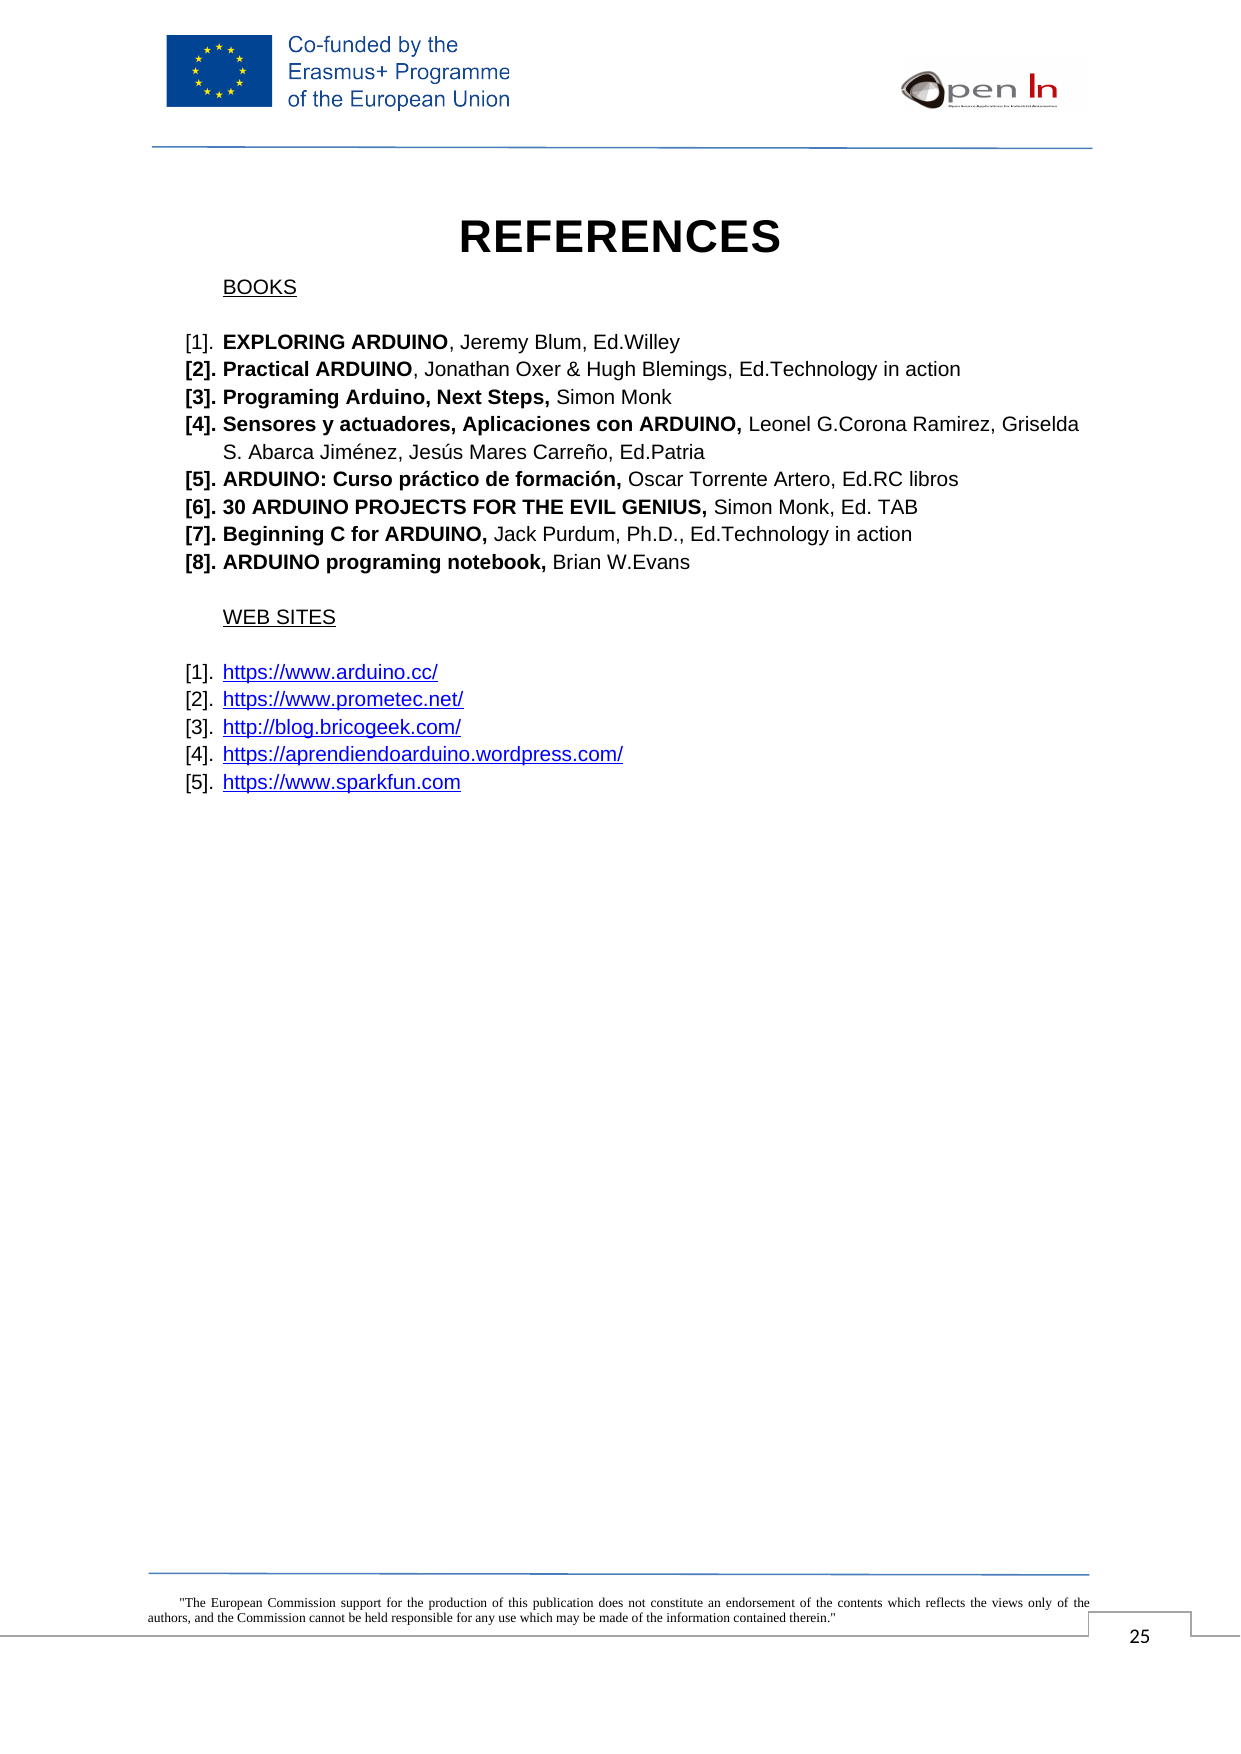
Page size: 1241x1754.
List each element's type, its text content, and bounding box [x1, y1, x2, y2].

list ARDUINO programing notebook, Brian W.Evans [185, 549, 1092, 573]
list EXPLORING ARDUINO, Jeremy Blum, Ed.Willey [185, 329, 1092, 353]
picture [900, 57, 1091, 111]
text WEB SITES [223, 604, 1092, 628]
list https://www.prometec.net/ [185, 687, 1092, 711]
list https://www.sparkfun.com [185, 769, 1092, 793]
list 30 ARDUINO PROJECTS FOR THE EVIL GENIUS, Simon Monk, Ed. TAB [185, 494, 1092, 518]
list ARDUINO: Curso práctico de formación, Oscar Torrente Artero, Ed.RC libros [185, 467, 1092, 491]
list http://blog.bricogeek.com/ [185, 714, 1092, 738]
picture [166, 35, 510, 111]
list https://aprendiendoarduino.wordpress.com/ [185, 742, 1092, 766]
subtitle REFERENCES [148, 209, 1092, 262]
list Sensores y actuadores, Aplicaciones con ARDUINO, Leonel G.Corona Ramirez, Griselda S. Abarca Jiménez, Jesús Mares Carreño, Ed.Patria [185, 412, 1092, 463]
text BOOKS [223, 274, 1092, 298]
list Practical ARDUINO, Jonathan Oxer & Hugh Blemings, Ed.Technology in action [185, 357, 1092, 381]
list https://www.arduino.cc/ [185, 659, 1092, 683]
list Programing Arduino, Next Steps, Simon Monk [185, 384, 1092, 408]
list Beginning C for ARDUINO, Jack Purdum, Ph.D., Ed.Technology in action [185, 522, 1092, 546]
